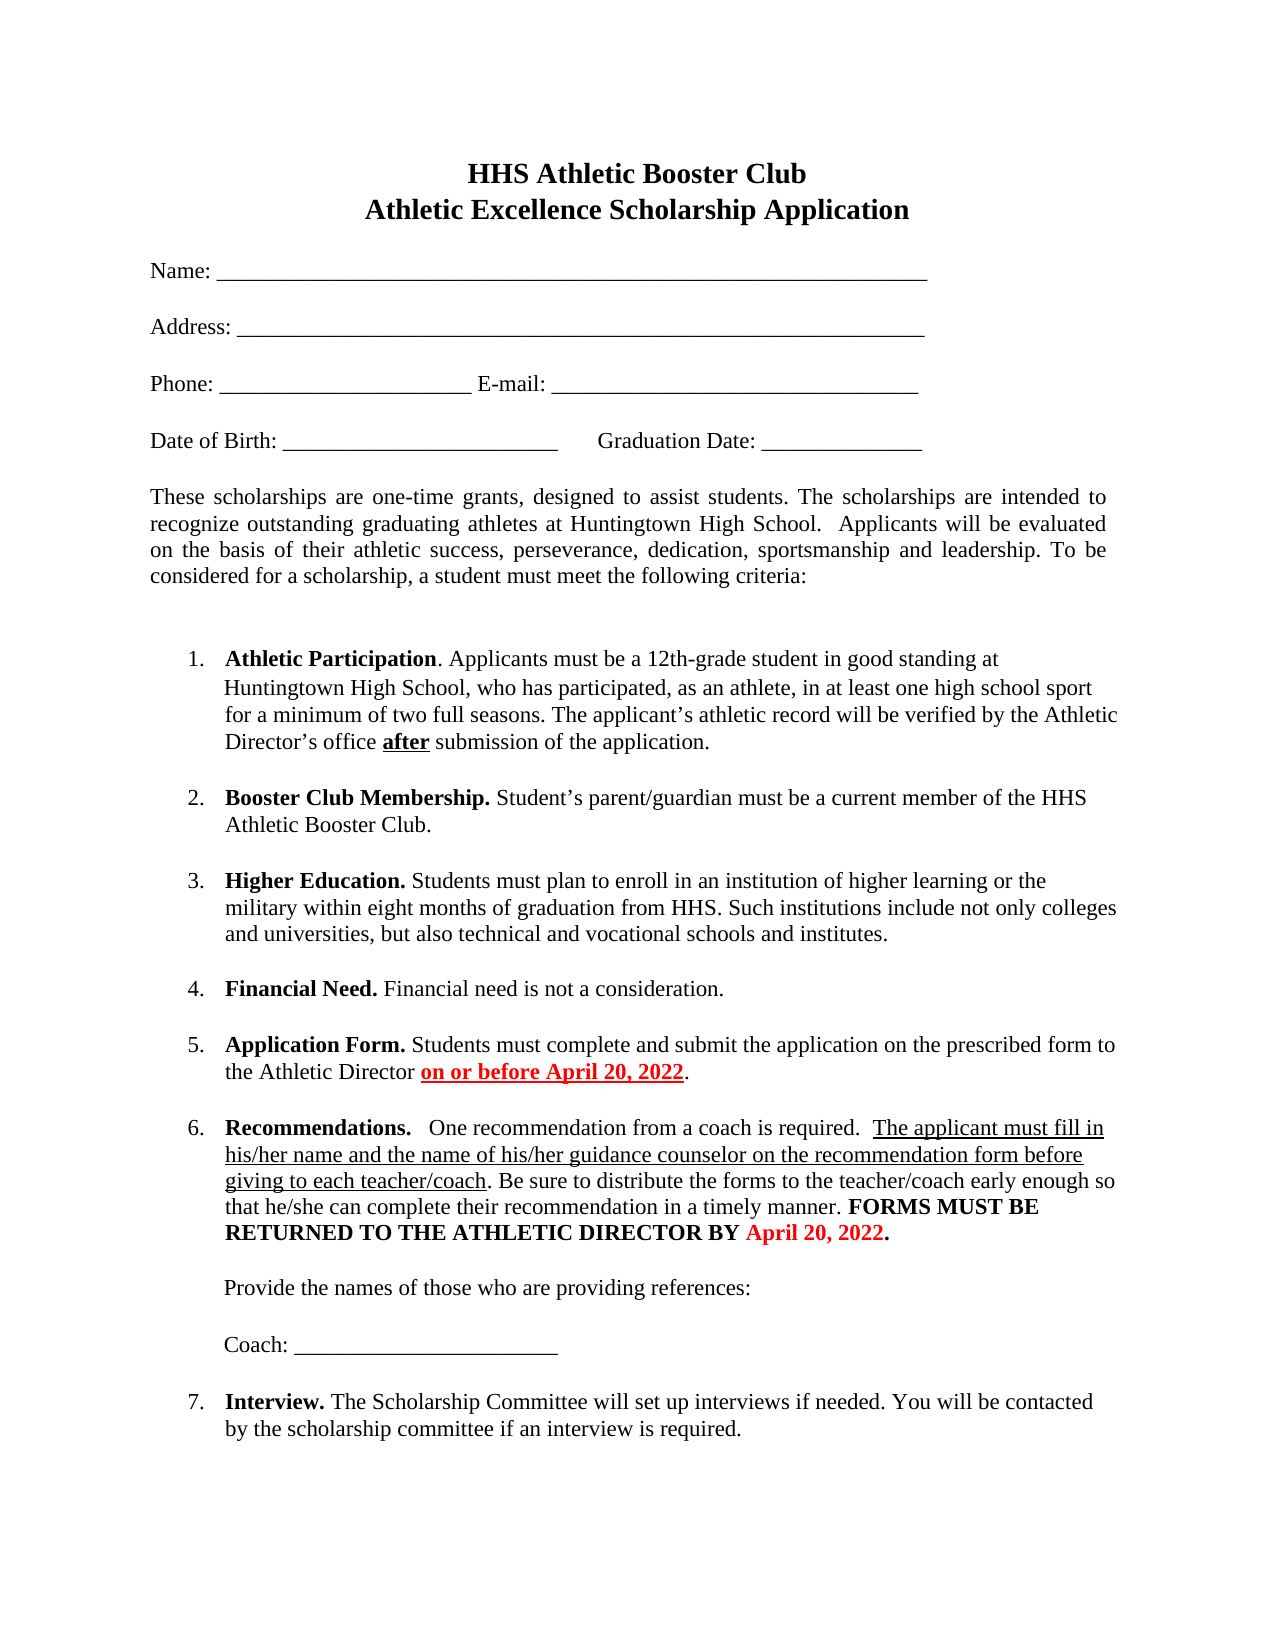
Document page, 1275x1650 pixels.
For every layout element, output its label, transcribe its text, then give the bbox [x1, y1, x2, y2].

text Address: ____________________________________________________________ [150, 313, 1122, 339]
text HHS Athletic Booster Club [152, 156, 1122, 189]
list Application Form. Students must complete and submit the application on the prescribed form to the Athletic Director on or before April 20, 2022. [187, 1031, 1122, 1085]
list Athletic Participation. Applicants must be a 12th-grade student in good standing at [187, 645, 1122, 672]
list Interview. The Scholarship Committee will set up interviews if needed. You will be contacted by the scholarship committee if an interview is required. [187, 1388, 1122, 1441]
list Financial Need. Financial need is not a consideration. [187, 975, 1122, 1001]
text Name: ______________________________________________________________ [150, 257, 1122, 283]
text These scholarships are one-time grants, designed to assist students. The scholarships are intended to recognize outstanding graduating athletes at Huntingtown High School. Applicants will be evaluated on the basis of their athletic success, perseverance, dedication, sportsmanship and leadership. To be considered for a scholarship, a student must meet the following criteria: [150, 484, 1108, 588]
text Provide the names of those who are providing references: [223, 1274, 1122, 1301]
text Phone: ______________________ E-mail: ________________________________ [150, 370, 1122, 397]
list Recommendations. One recommendation from a coach is required. The applicant must fill in his/her name and the name of his/her guidance counselor on the recommendation form before giving to each teacher/coach. Be sure to distribute the forms to the teacher/coach early enough so that he/she can complete their recommendation in a timely manner. FORMS MUST BE RETURNED TO THE ATHLETIC DIRECTOR BY April 20, 2022. [187, 1115, 1122, 1246]
list Booster Club Membership. Student’s parent/guardian must be a current member of the HHS Athletic Booster Club. [187, 784, 1122, 838]
text Athletic Excellence Scholarship Application [152, 192, 1122, 226]
list Higher Education. Students must plan to enroll in an institution of higher learning or the military within eight months of graduation from HHS. Such institutions include not only colleges and universities, but also technical and vocational schools and institutes. [187, 868, 1122, 946]
text Huntingtown High School, who has participated, as an athlete, in at least one high school sport for a minimum of two full seasons. The applicant’s athletic record will be verified by the Athletic Director’s office after submission of the application. [223, 673, 1122, 754]
text Date of Birth: ________________________ Graduation Date: ______________ [150, 427, 1122, 454]
text Coach: _______________________ [223, 1331, 1122, 1358]
